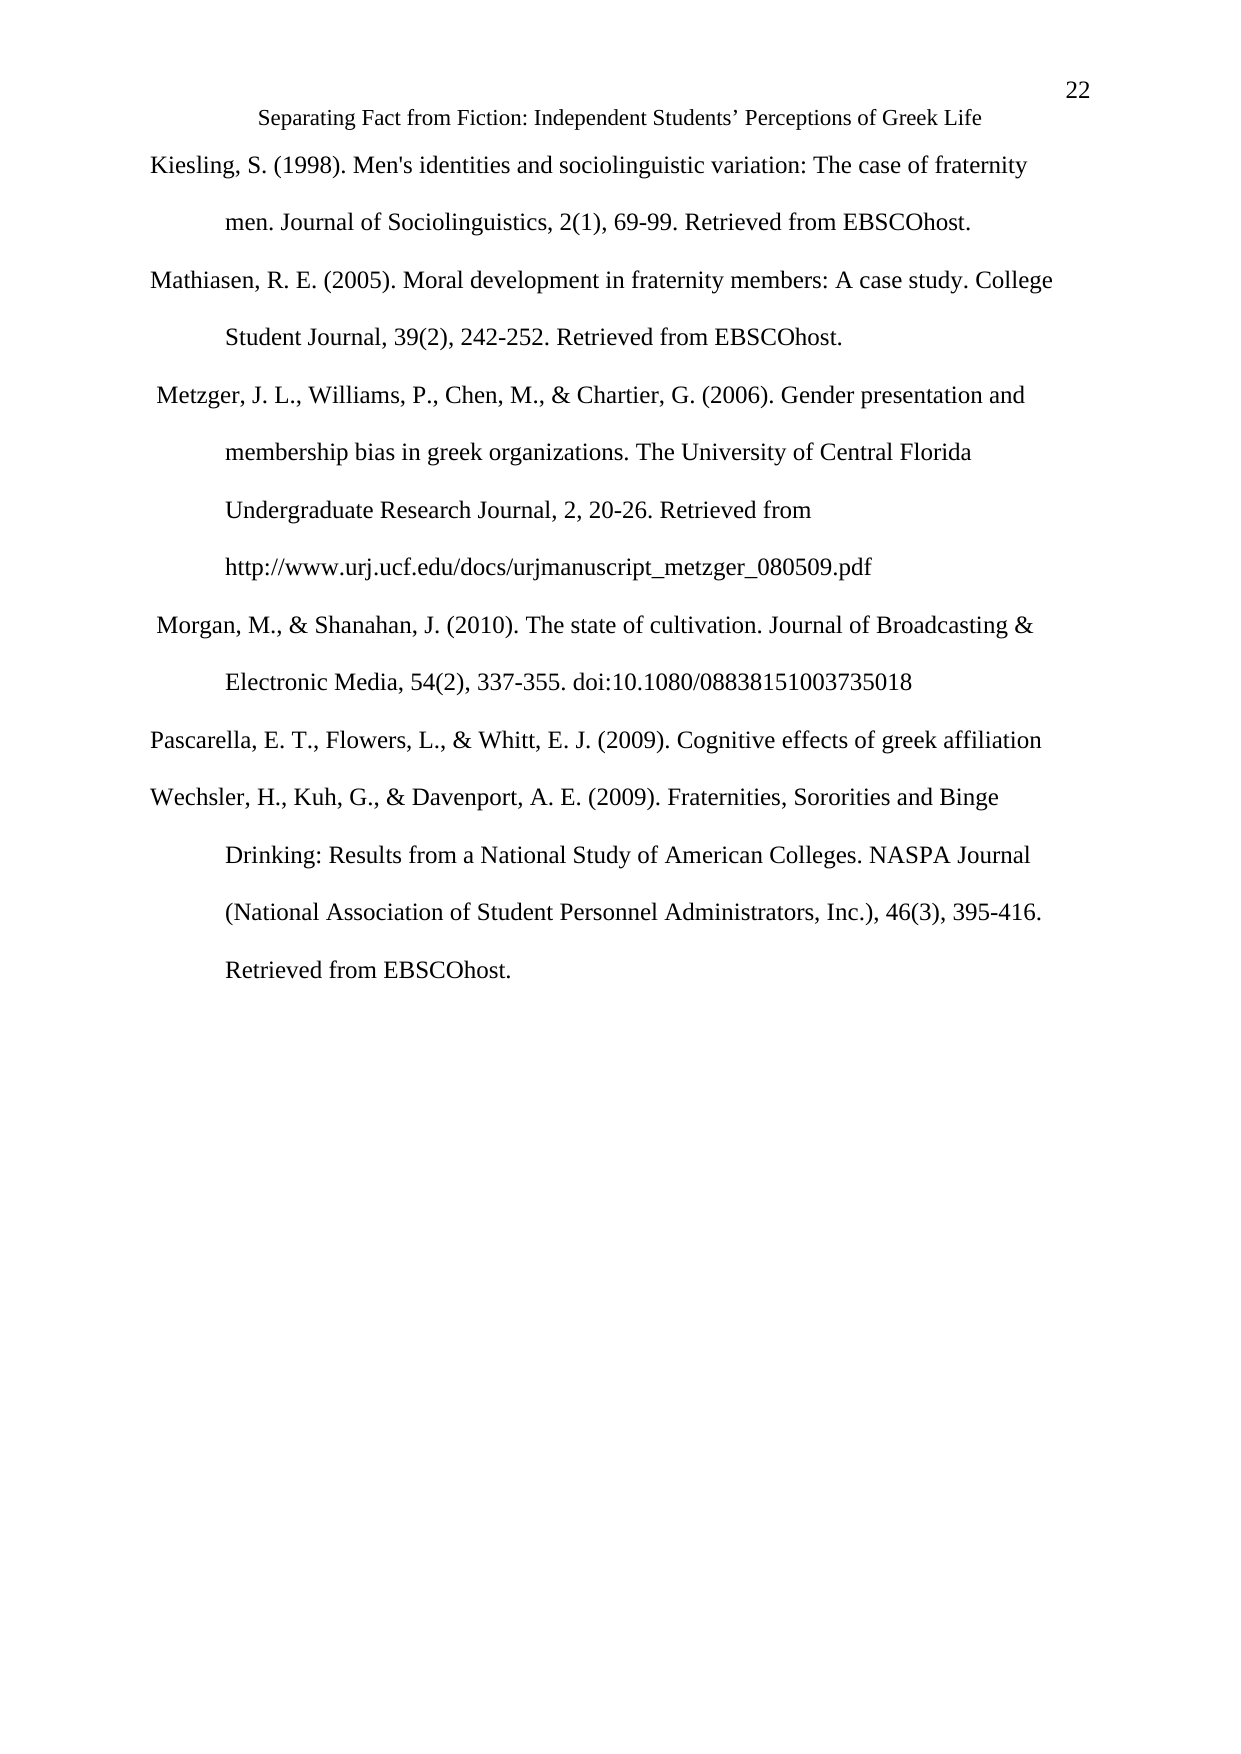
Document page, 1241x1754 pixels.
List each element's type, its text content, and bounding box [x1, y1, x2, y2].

text Morgan, M., & Shanahan, J. (2010). The state of cultivation. Journal of Broadcasting & Electronic Media, 54(2), 337-355. doi:10.1080/08838151003735018 [150, 610, 1090, 696]
text Mathiasen, R. E. (2005). Moral development in fraternity members: A case study. College Student Journal, 39(2), 242-252. Retrieved from EBSCOhost. [150, 265, 1090, 351]
text Pascarella, E. T., Flowers, L., & Whitt, E. J. (2009). Cognitive effects of greek affiliation [150, 725, 1090, 754]
text Wechsler, H., Kuh, G., & Davenport, A. E. (2009). Fraternities, Sororities and Binge Drinking: Results from a National Study of American Colleges. NASPA Journal (National Association of Student Personnel Administrators, Inc.), 46(3), 395-416. Retrieved from EBSCOhost. [150, 782, 1090, 984]
text Kiesling, S. (1998). Men's identities and sociolinguistic variation: The case of fraternity men. Journal of Sociolinguistics, 2(1), 69-99. Retrieved from EBSCOhost. [150, 150, 1090, 236]
text Metzger, J. L., Williams, P., Chen, M., & Chartier, G. (2006). Gender presentation and membership bias in greek organizations. The University of Central Florida Undergraduate Research Journal, 2, 20-26. Retrieved from http://www.urj.ucf.edu/docs/urjmanuscript_metzger_080509.pdf [150, 380, 1090, 581]
